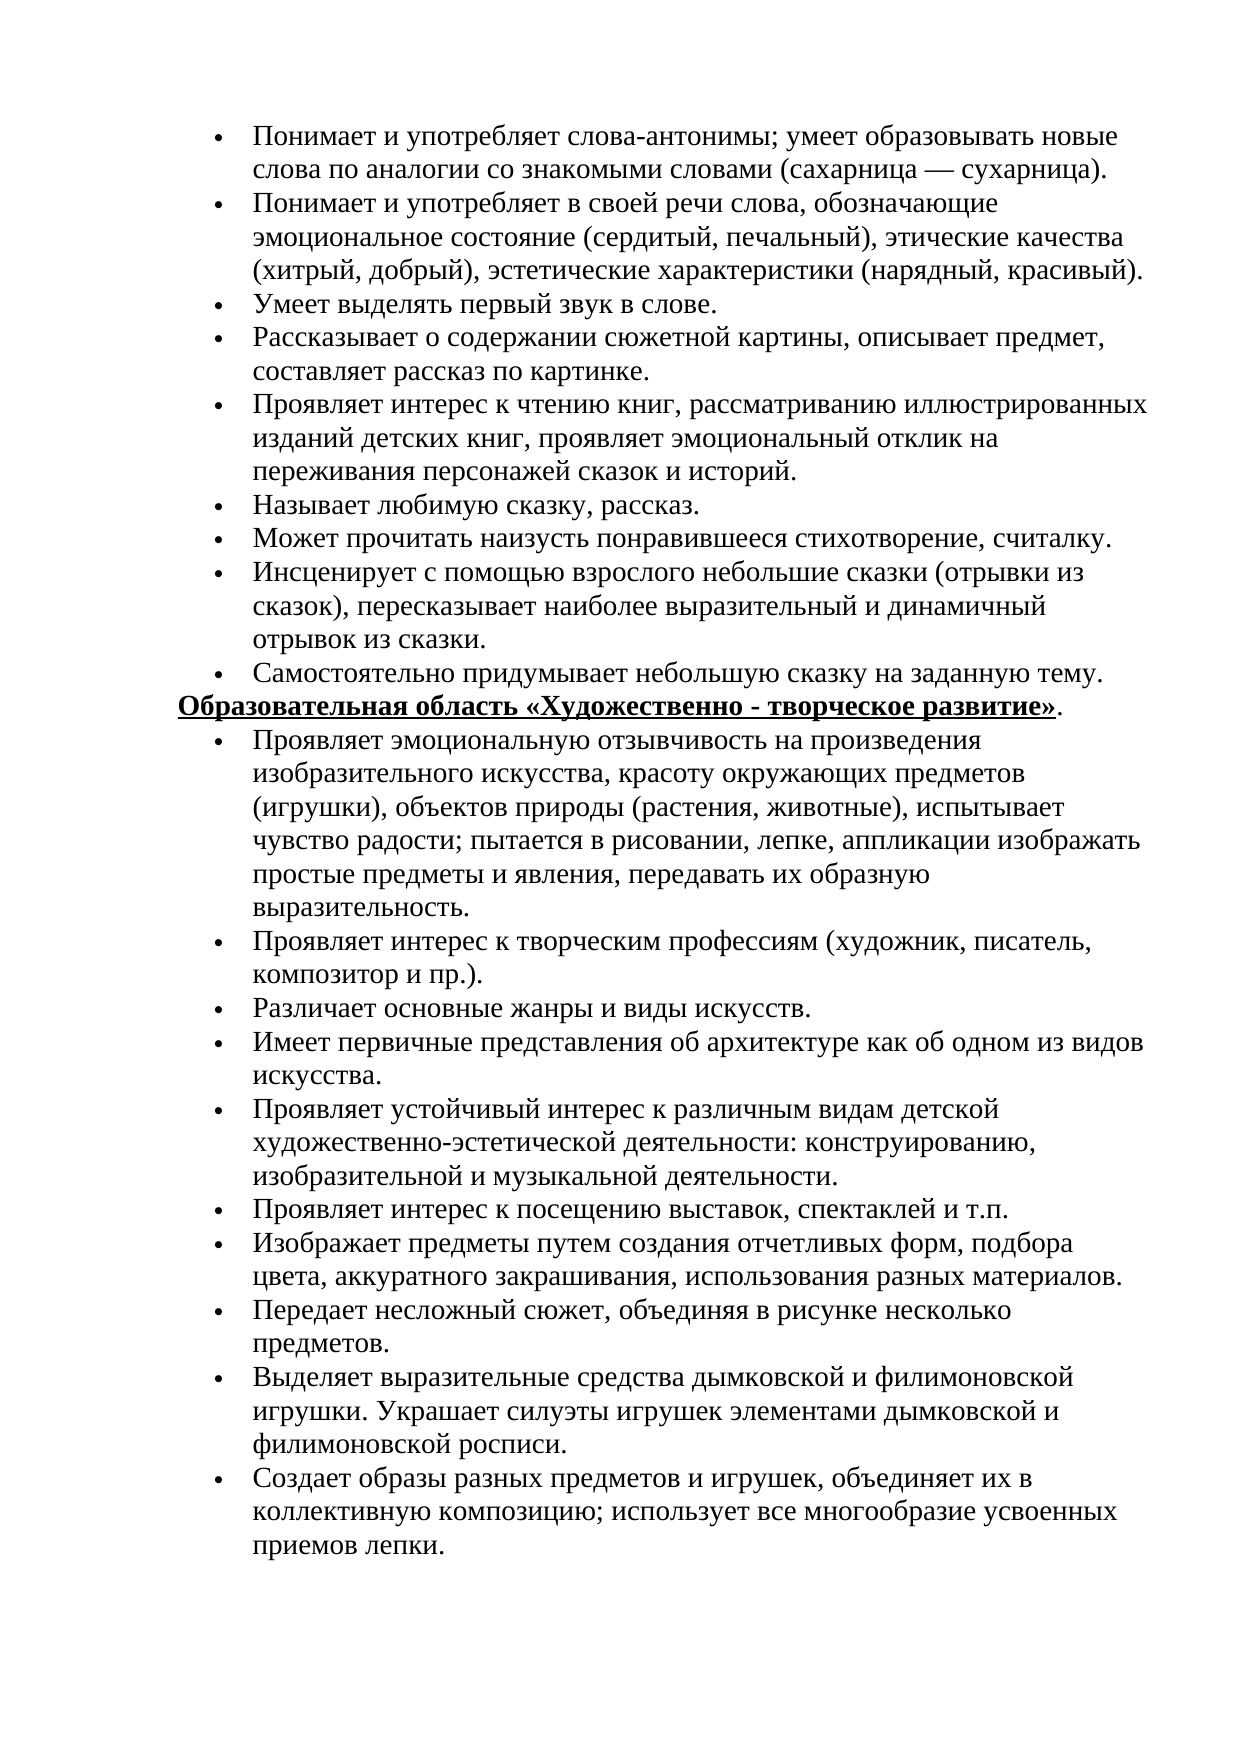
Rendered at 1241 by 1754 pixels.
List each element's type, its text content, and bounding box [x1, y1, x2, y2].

list Проявляет устойчивый интерес к различным видам детской художественно-эстетической деятельности: конструированию, изобразительной и музыкальной деятельности. [215, 1091, 1152, 1191]
list Умеет выделять первый звук в слове. [215, 286, 1152, 319]
list Называет любимую сказку, рассказ. [215, 487, 1152, 521]
text Образовательная область «Художественно - творческое развитие». [177, 688, 1152, 722]
list Понимает и употребляет слова-антонимы; умеет образовывать новые слова по аналогии со знакомыми словами (сахарница — сухарница). [215, 118, 1152, 185]
list Рассказывает о содержании сюжетной картины, описывает предмет, составляет рассказ по картинке. [215, 319, 1152, 386]
list Проявляет интерес к посещению выставок, спектаклей и т.п. [215, 1191, 1152, 1225]
list Передает несложный сюжет, объединяя в рисунке несколько предметов. [215, 1292, 1152, 1359]
list Изображает предметы путем создания отчетливых форм, подбора цвета, аккуратного закрашивания, использования разных материалов. [215, 1225, 1152, 1292]
list Самостоятельно придумывает небольшую сказку на заданную тему. [215, 655, 1152, 688]
list Выделяет выразительные средства дымковской и филимоновской игрушки. Украшает силуэты игрушек элементами дымковской и филимоновской росписи. [215, 1359, 1152, 1460]
list Различает основные жанры и виды искусств. [215, 990, 1152, 1024]
list Понимает и употребляет в своей речи слова, обозначающие эмоциональное состояние (сердитый, печальный), этические качества (хитрый, добрый), эстетические характеристики (нарядный, красивый). [215, 185, 1152, 286]
list Инсценирует с помощью взрослого небольшие сказки (отрывки из сказок), пересказывает наиболее выразительный и динамичный отрывок из сказки. [215, 554, 1152, 655]
list Проявляет интерес к творческим профессиям (художник, писатель, композитор и пр.). [215, 923, 1152, 990]
list Проявляет интерес к чтению книг, рассматриванию иллюстрированных изданий детских книг, проявляет эмоциональный отклик на переживания персонажей сказок и историй. [215, 386, 1152, 487]
list Имеет первичные представления об архитектуре как об одном из видов искусства. [215, 1024, 1152, 1091]
list Создает образы разных предметов и игрушек, объединяет их в коллективную композицию; использует все многообразие усвоенных приемов лепки. [215, 1460, 1152, 1560]
list Может прочитать наизусть понравившееся стихотворение, считалку. [215, 521, 1152, 554]
list Проявляет эмоциональную отзывчивость на произведения изобразительного искусства, красоту окружающих предметов (игрушки), объектов природы (растения, животные), испытывает чувство радости; пытается в рисовании, лепке, аппликации изображать простые предметы и явления, передавать их образную выразительность. [215, 722, 1152, 923]
